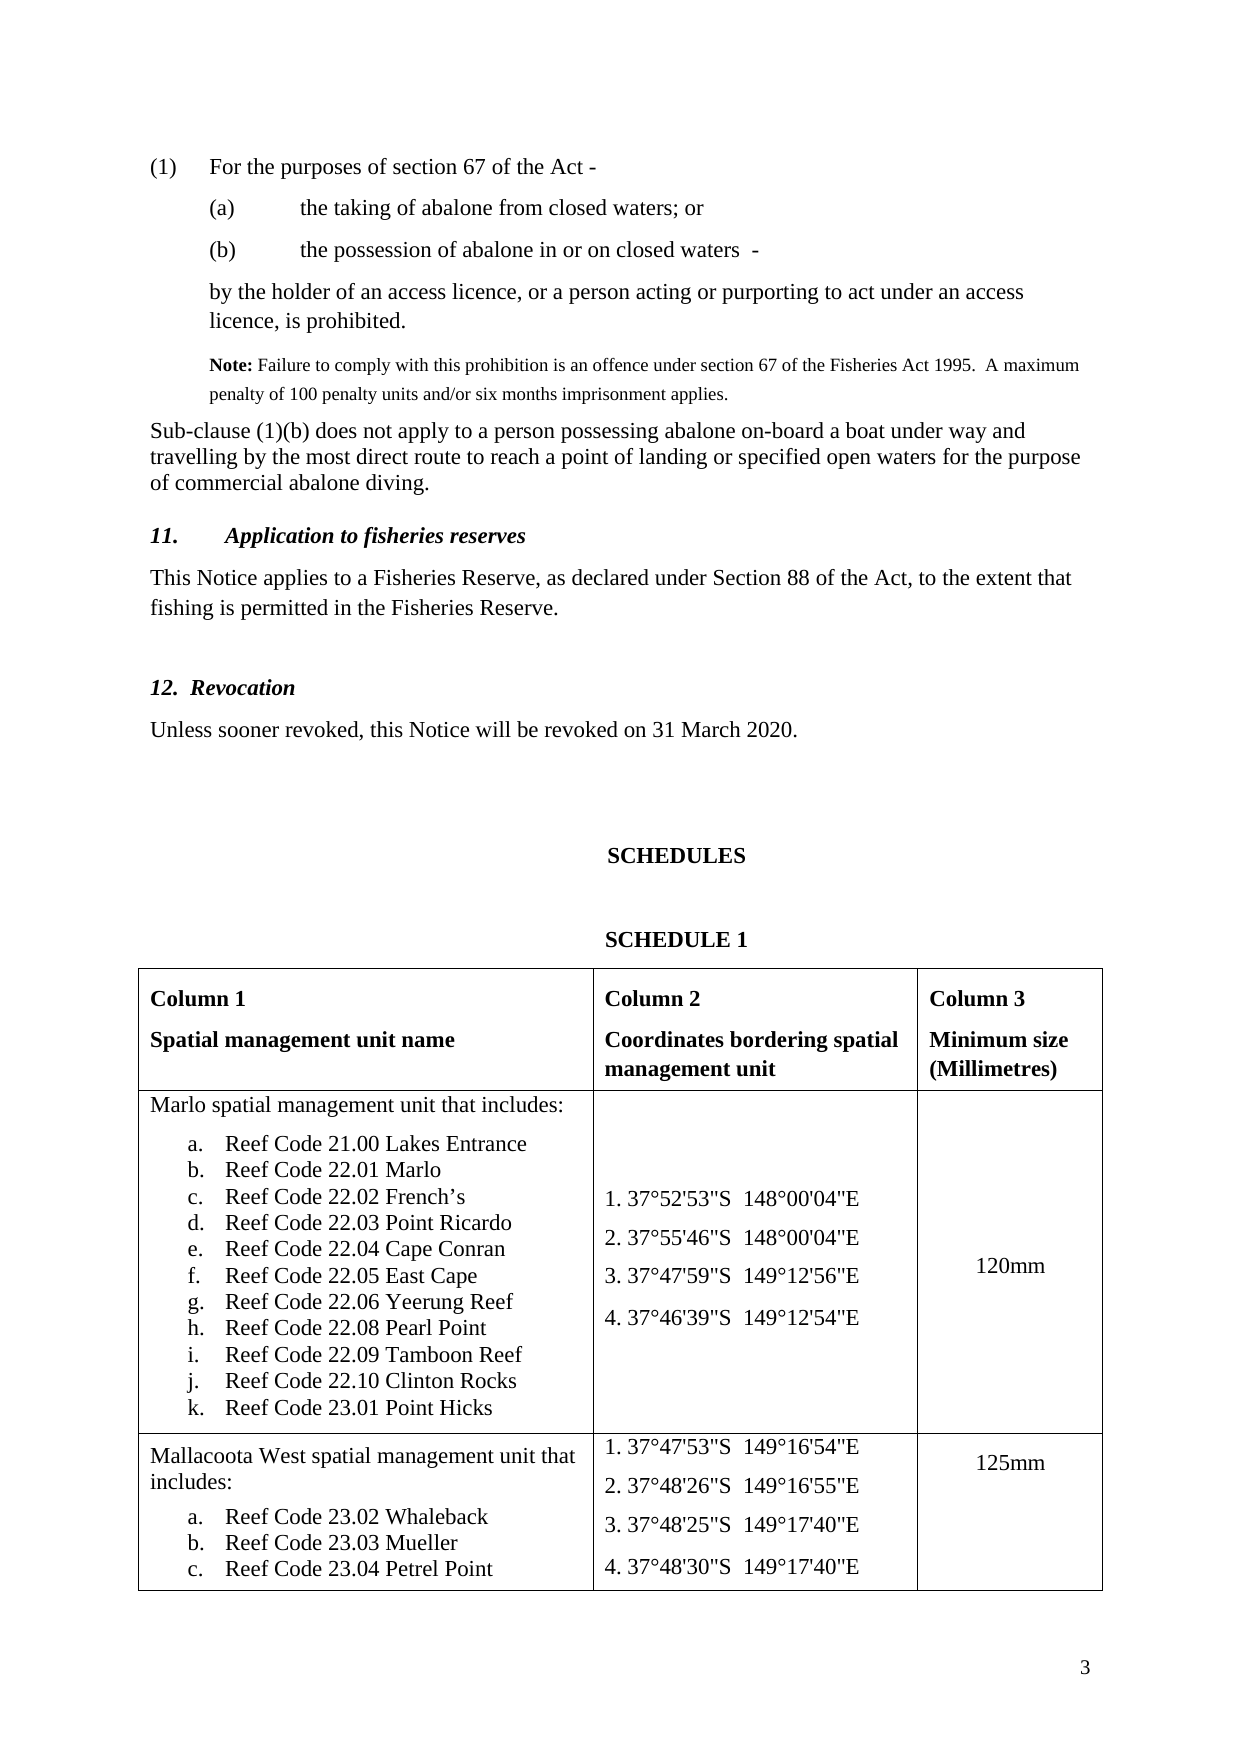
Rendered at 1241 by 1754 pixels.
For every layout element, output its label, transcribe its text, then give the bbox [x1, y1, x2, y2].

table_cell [139, 1434, 593, 1590]
table_cell 120mm [918, 1091, 1102, 1432]
table_header Column 3 Minimum size (Millimetres) [918, 969, 1102, 1090]
text Note: Failure to comply with this prohibition is an offence under section 67 of the Fisheries Act 1995. A maximum penalty of 100 penalty units and/or six months imprisonment applies. [209, 346, 1090, 404]
list the taking of abalone from closed waters; or [209, 192, 1090, 221]
table_cell 125mm [918, 1434, 1102, 1590]
table_cell Marlo spatial management unit that includes: Reef Code 21.00 Lakes Entrance Reef Code 22.01 Marlo Reef Code 22.02 French’s Reef Code 22.03 Point Ricardo Reef Code 22.04 Cape Conran Reef Code 22.05 East Cape Reef Code 22.06 Yeerung Reef Reef Code 22.08 Pearl Point Reef Code 22.09 Tamboon Reef Reef Code 22.10 Clinton Rocks Reef Code 23.01 Point Hicks [139, 1091, 593, 1432]
text Sub-clause (1)(b) does not apply to a person possessing abalone on-board a boat under way and travelling by the most direct route to reach a point of landing or specified open waters for the purpose of commercial abalone diving. [150, 417, 1090, 496]
text SCHEDULES [262, 842, 1090, 869]
text This Notice applies to a Fisheries Reserve, as declared under Section 88 of the Act, to the extent that fishing is permitted in the Fisheries Reserve. [150, 564, 1090, 620]
list the possession of abalone in or on closed waters - [209, 233, 1090, 262]
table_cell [594, 1434, 917, 1590]
table_cell 1. 37°52'53"S 148°00'04"E 2. 37°55'46"S 148°00'04"E 3. 37°47'59"S 149°12'56"E 4. 37°46'39"S 149°12'54"E [594, 1091, 917, 1432]
list For the purposes of section 67 of the Act - [150, 150, 1090, 179]
list Unless sooner revoked, this Notice will be revoked on 31 March 2020. [150, 716, 1090, 743]
table_header Column 2 Coordinates bordering spatial management unit [594, 969, 917, 1090]
text by the holder of an access licence, or a person acting or purporting to act under an access licence, is prohibited. [209, 275, 1090, 333]
table_header Column 1 Spatial management unit name [139, 969, 593, 1090]
text 12. Revocation [150, 674, 1090, 701]
text SCHEDULE 1 [262, 926, 1090, 953]
text 11. Application to fisheries reserves [150, 522, 1090, 548]
